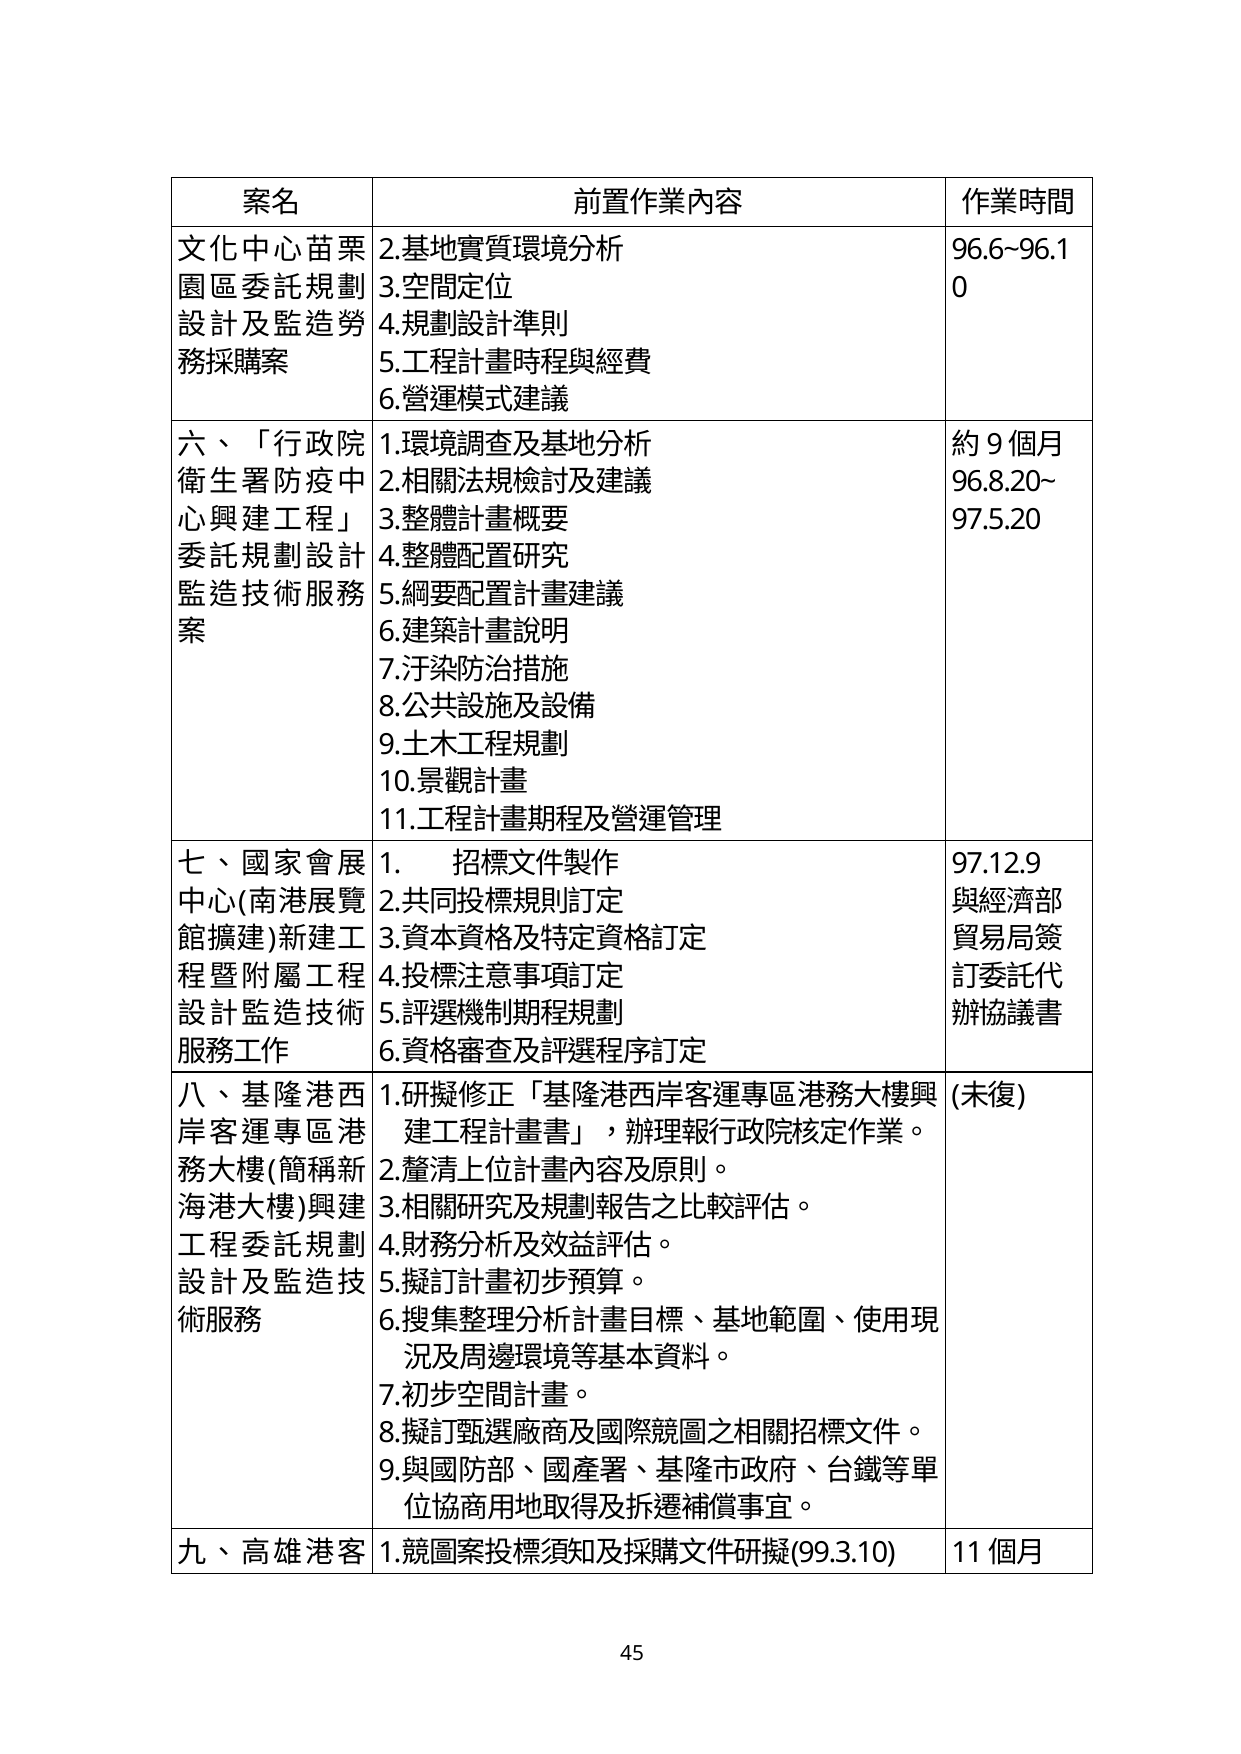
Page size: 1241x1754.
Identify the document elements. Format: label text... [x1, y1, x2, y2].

table_cell 七、國家會展中心(南港展覽館擴建)新建工程暨附屬工程設計監造技術服務工作 [172, 841, 372, 1071]
table_cell 約5個月 96.6~96.10 [946, 227, 1092, 420]
table_cell 1. 招標文件製作 2.共同投標規則訂定 3.資本資格及特定資格訂定 4.投標注意事項訂定 5.評選機制期程規劃 6.資格審查及評選程序訂定 [373, 841, 945, 1071]
table_cell (未復) [946, 1073, 1092, 1528]
table_cell 九、高雄港客運專區-港埠旅運中心新建工程委託規劃設計及監造技術服務 [172, 1529, 372, 1573]
table_cell 六、「行政院衛生署防疫中心興建工程」委託規劃設計監造技術服務案 [172, 421, 372, 839]
table_cell 97.12.9 與經濟部貿易局簽訂委託代辦協議書 [946, 841, 1092, 1071]
table_cell 1.競圖案投標須知及採購文件研擬(99.3.10) 2.競圖公告(99.5.20) 3.第1階段等標期及評選工作 4.第2階段等標期及評選工作 5.決選及公佈評選結果(99.12.10) 6.訂約(100.2.16) [373, 1529, 945, 1573]
table_header 案名 [172, 178, 372, 226]
table_cell 五、臺灣客家文化中心苗栗園區委託規劃設計及監造勞務採購案 [172, 227, 372, 420]
table_cell 1.臺灣客家文化園區調查分析 2.基地實質環境分析 3.空間定位 4.規劃設計準則 5.工程計畫時程與經費 6.營運模式建議 [373, 227, 945, 420]
table_header 前置作業內容 [373, 178, 945, 226]
table_cell 約9個月 96.8.20~ 97.5.20 [946, 421, 1092, 839]
table_cell 11個月 自採購文件研擬至委託技術契約簽訂日。 [946, 1529, 1092, 1573]
table_cell 1.研擬修正「基隆港西岸客運專區港務大樓興建工程計畫書」，辦理報行政院核定作業。 2.釐清上位計畫內容及原則。 3.相關研究及規劃報告之比較評估。 4.財務分析及效益評估。 5.擬訂計畫初步預算。 6.搜集整理分析計畫目標、基地範圍、使用現況及周邊環境等基本資料。 7.初步空間計畫。 8.擬訂甄選廠商及國際競圖之相關招標文件。 9.與國防部、國產署、基隆市政府、台鐵等單位協商用地取得及拆遷補償事宜。 [373, 1073, 945, 1528]
table_cell 1.環境調查及基地分析 2.相關法規檢討及建議 3.整體計畫概要 4.整體配置研究 5.綱要配置計畫建議 6.建築計畫說明 7.汙染防治措施 8.公共設施及設備 9.土木工程規劃 10.景觀計畫 11.工程計畫期程及營運管理 [373, 421, 945, 839]
table_header 作業時間 [946, 178, 1092, 226]
table_cell 八、基隆港西岸客運專區港務大樓(簡稱新海港大樓)興建工程委託規劃設計及監造技術服務 [172, 1073, 372, 1528]
